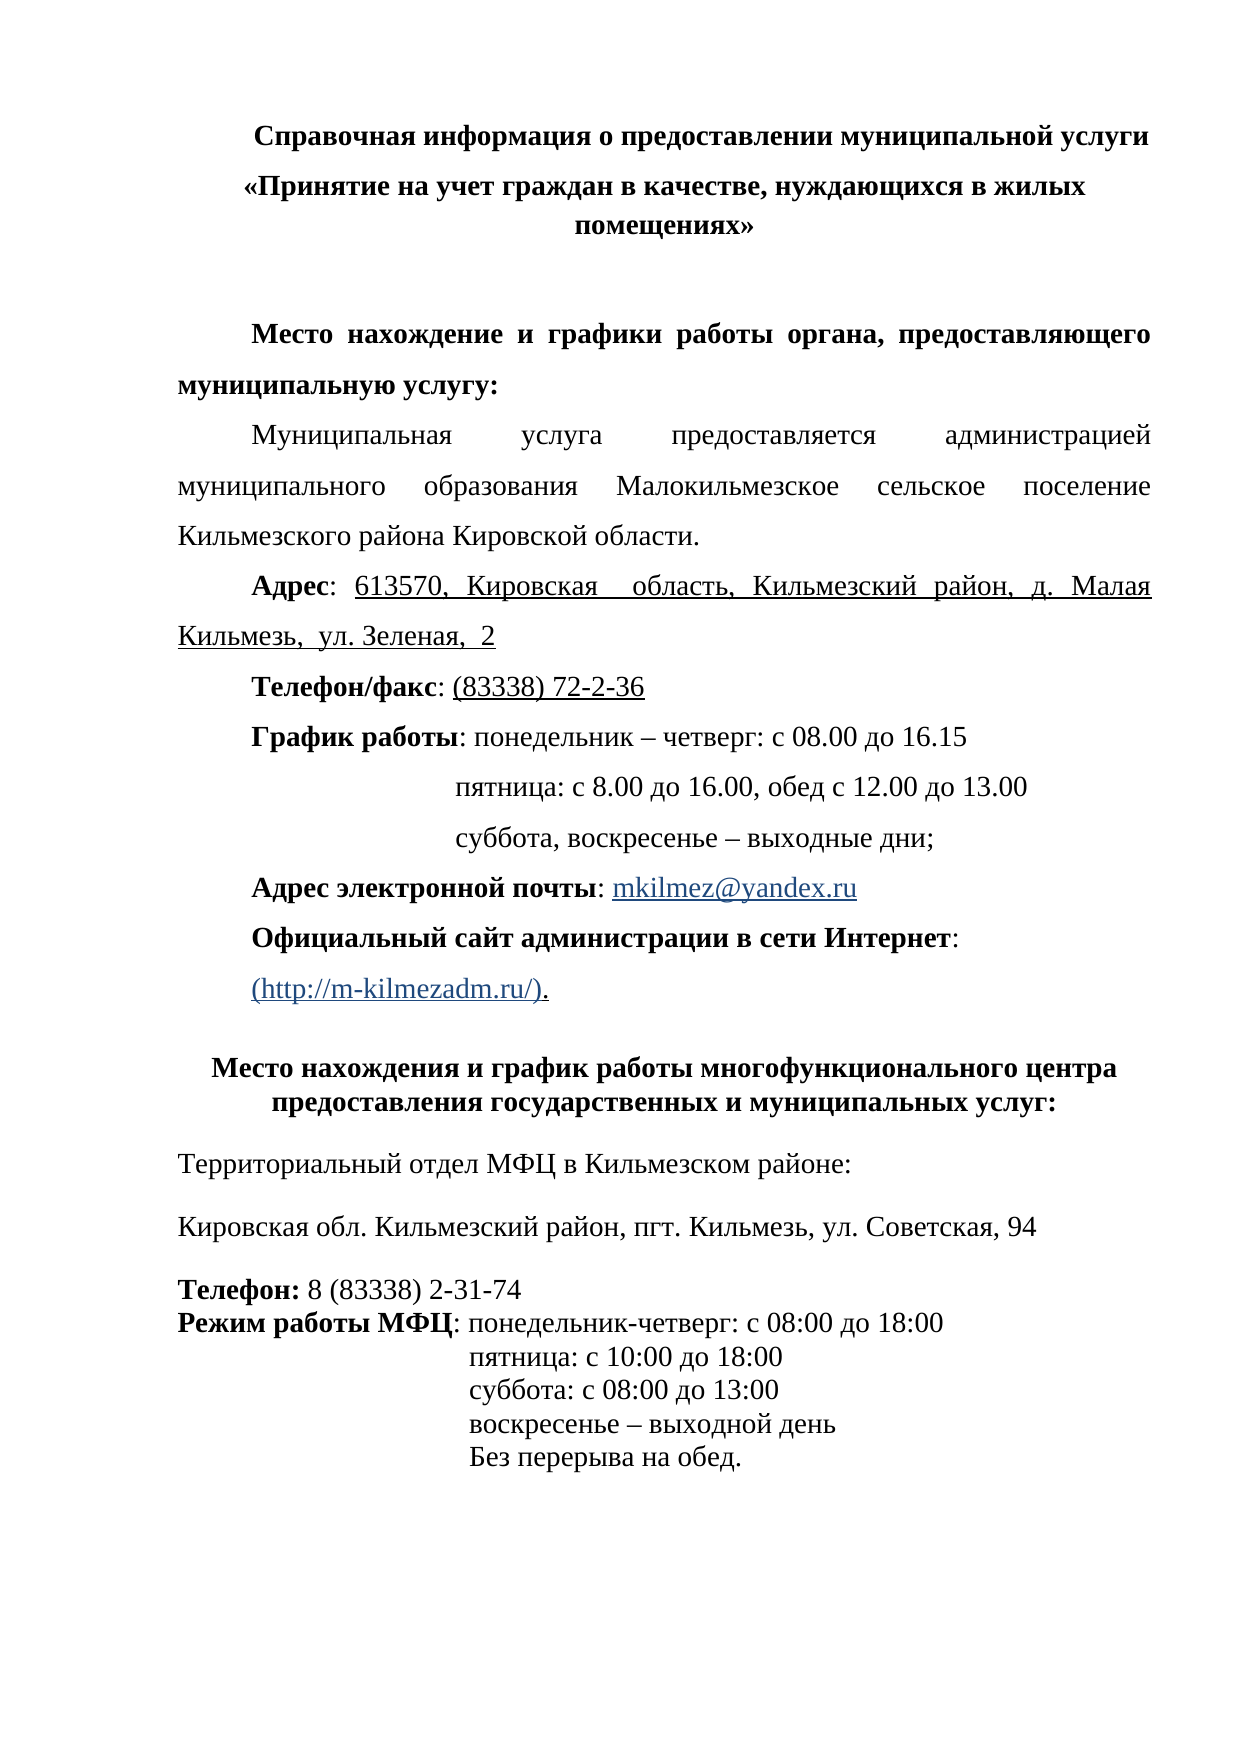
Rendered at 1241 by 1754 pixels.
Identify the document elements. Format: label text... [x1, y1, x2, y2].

text Без перерыва на обед. [177, 1439, 1152, 1473]
text Справочная информация о предоставлении муниципальной услуги [177, 118, 1152, 152]
text Адрес: 613570, Кировская область, Кильмезский район, д. Малая Кильмезь, ул. Зеленая, 2 [177, 568, 1152, 652]
text Территориальный отдел МФЦ в Кильмезском районе: [177, 1146, 1152, 1180]
text Телефон: 8 (83338) 2-31-74 [177, 1272, 1152, 1305]
text пятница: с 8.00 до 16.00, обед с 12.00 до 13.00 [177, 769, 1152, 803]
text воскресенье – выходной день [177, 1406, 1152, 1439]
text График работы: понедельник – четверг: с 08.00 до 16.15 [177, 719, 1152, 753]
text Адрес электронной почты: mkilmez@yandex.ru [177, 870, 1152, 904]
text Официальный сайт администрации в сети Интернет: [177, 920, 1152, 954]
text Режим работы МФЦ: понедельник-четверг: с 08:00 до 18:00 пятница: с 10:00 до 18:00 суббота: с 08:00 до 13:00 [177, 1305, 1152, 1406]
text «Принятие на учет граждан в качестве, нуждающихся в жилых помещениях» [177, 168, 1152, 241]
text суббота, воскресенье – выходные дни; [177, 820, 1152, 853]
text Место нахождения и график работы многофункционального центра предоставления государственных и муниципальных услуг: [177, 1050, 1152, 1117]
text Место нахождение и графики работы органа, предоставляющего муниципальную услугу: [177, 317, 1152, 401]
text Муниципальная услуга предоставляется администрацией муниципального образования Малокильмезское сельское поселение Кильмезского района Кировской области. [177, 417, 1152, 551]
text Кировская обл. Кильмезский район, пгт. Кильмезь, ул. Советская, 94 [177, 1209, 1152, 1243]
text (http://m-kilmezadm.ru/). [177, 971, 1152, 1004]
text Телефон/факс: (83338) 72-2-36 [177, 669, 1152, 702]
